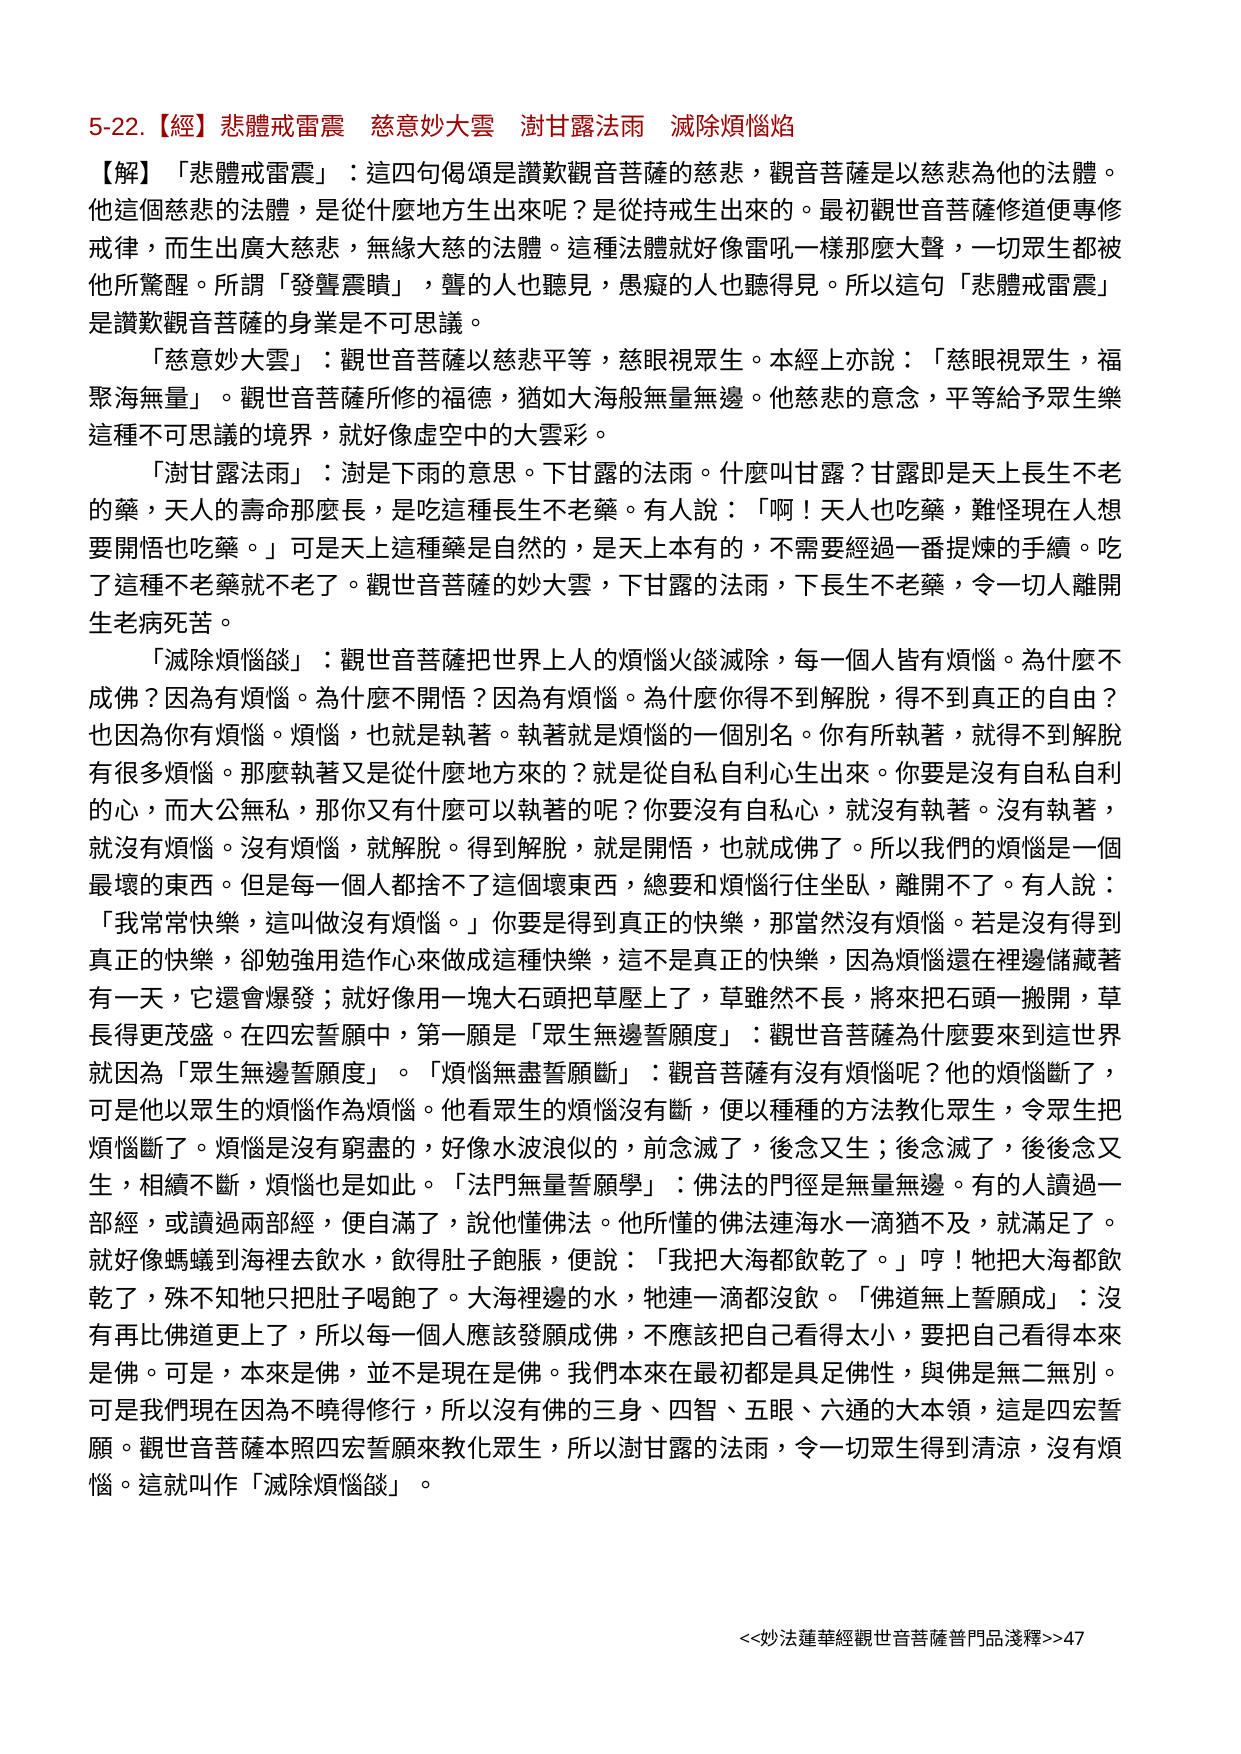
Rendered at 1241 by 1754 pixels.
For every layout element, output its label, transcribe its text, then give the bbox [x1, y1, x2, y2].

text 「滅除煩惱燄」：觀世音菩薩把世界上人的煩惱火燄滅除，每一個人皆有煩惱。為什麼不成佛？因為有煩惱。為什麼不開悟？因為有煩惱。為什麼你得不到解脫，得不到真正的自由？也因為你有煩惱。煩惱，也就是執著。執著就是煩惱的一個別名。你有所執著，就得不到解脫，有很多煩惱。那麼執著又是從什麼地方來的？就是從自私自利心生出來。你要是沒有自私自利的心，而大公無私，那你又有什麼可以執著的呢？你要沒有自私心，就沒有執著。沒有執著，就沒有煩惱。沒有煩惱，就解脫。得到解脫，就是開悟，也就成佛了。所以我們的煩惱是一個最壞的東西。但是每一個人都捨不了這個壞東西，總要和煩惱行住坐臥，離開不了。有人說：「我常常快樂，這叫做沒有煩惱。」你要是得到真正的快樂，那當然沒有煩惱。若是沒有得到真正的快樂，卻勉強用造作心來做成這種快樂，這不是真正的快樂，因為煩惱還在裡邊儲藏著。有一天，它還會爆發；就好像用一塊大石頭把草壓上了，草雖然不長，將來把石頭一搬開，草長得更茂盛。在四宏誓願中，第一願是「眾生無邊誓願度」：觀世音菩薩為什麼要來到這世界？就因為「眾生無邊誓願度」。「煩惱無盡誓願斷」：觀音菩薩有沒有煩惱呢？他的煩惱斷了，可是他以眾生的煩惱作為煩惱。他看眾生的煩惱沒有斷，便以種種的方法教化眾生，令眾生把煩惱斷了。煩惱是沒有窮盡的，好像水波浪似的，前念滅了，後念又生；後念滅了，後後念又生，相續不斷，煩惱也是如此。「法門無量誓願學」：佛法的門徑是無量無邊。有的人讀過一部經，或讀過兩部經，便自滿了，說他懂佛法。他所懂的佛法連海水一滴猶不及，就滿足了。就好像螞蟻到海裡去飲水，飲得肚子飽脹，便說：「我把大海都飲乾了。」哼！牠把大海都飲乾了，殊不知牠只把肚子喝飽了。大海裡邊的水，牠連一滴都沒飲。「佛道無上誓願成」：沒有再比佛道更上了，所以每一個人應該發願成佛，不應該把自己看得太小，要把自己看得本來是佛。可是，本來是佛，並不是現在是佛。我們本來在最初都是具足佛性，與佛是無二無別。可是我們現在因為不曉得修行，所以沒有佛的三身、四智、五眼、六通的大本領，這是四宏誓願。觀世音菩薩本照四宏誓願來教化眾生，所以澍甘露的法雨，令一切眾生得到清涼，沒有煩惱。這就叫作「滅除煩惱燄」。 [89, 640, 1122, 1503]
subtitle 5-22.【經】悲體戒雷震 慈意妙大雲 澍甘露法雨 滅除煩惱焰 [89, 106, 1122, 142]
text 「慈意妙大雲」：觀世音菩薩以慈悲平等，慈眼視眾生。本經上亦說：「慈眼視眾生，福聚海無量」。觀世音菩薩所修的福德，猶如大海般無量無邊。他慈悲的意念，平等給予眾生樂，這種不可思議的境界，就好像虛空中的大雲彩。 [89, 340, 1122, 453]
text 【解】「悲體戒雷震」：這四句偈頌是讚歎觀音菩薩的慈悲，觀音菩薩是以慈悲為他的法體。他這個慈悲的法體，是從什麼地方生出來呢？是從持戒生出來的。最初觀世音菩薩修道便專修戒律，而生出廣大慈悲，無緣大慈的法體。這種法體就好像雷吼一樣那麼大聲，一切眾生都被他所驚醒。所謂「發聾震瞶」，聾的人也聽見，愚癡的人也聽得見。所以這句「悲體戒雷震」是讚歎觀音菩薩的身業是不可思議。 [89, 153, 1122, 340]
text 「澍甘露法雨」：澍是下雨的意思。下甘露的法雨。什麼叫甘露？甘露即是天上長生不老的藥，天人的壽命那麼長，是吃這種長生不老藥。有人說：「啊！天人也吃藥，難怪現在人想要開悟也吃藥。」可是天上這種藥是自然的，是天上本有的，不需要經過一番提煉的手續。吃了這種不老藥就不老了。觀世音菩薩的妙大雲，下甘露的法雨，下長生不老藥，令一切人離開生老病死苦。 [89, 453, 1122, 640]
